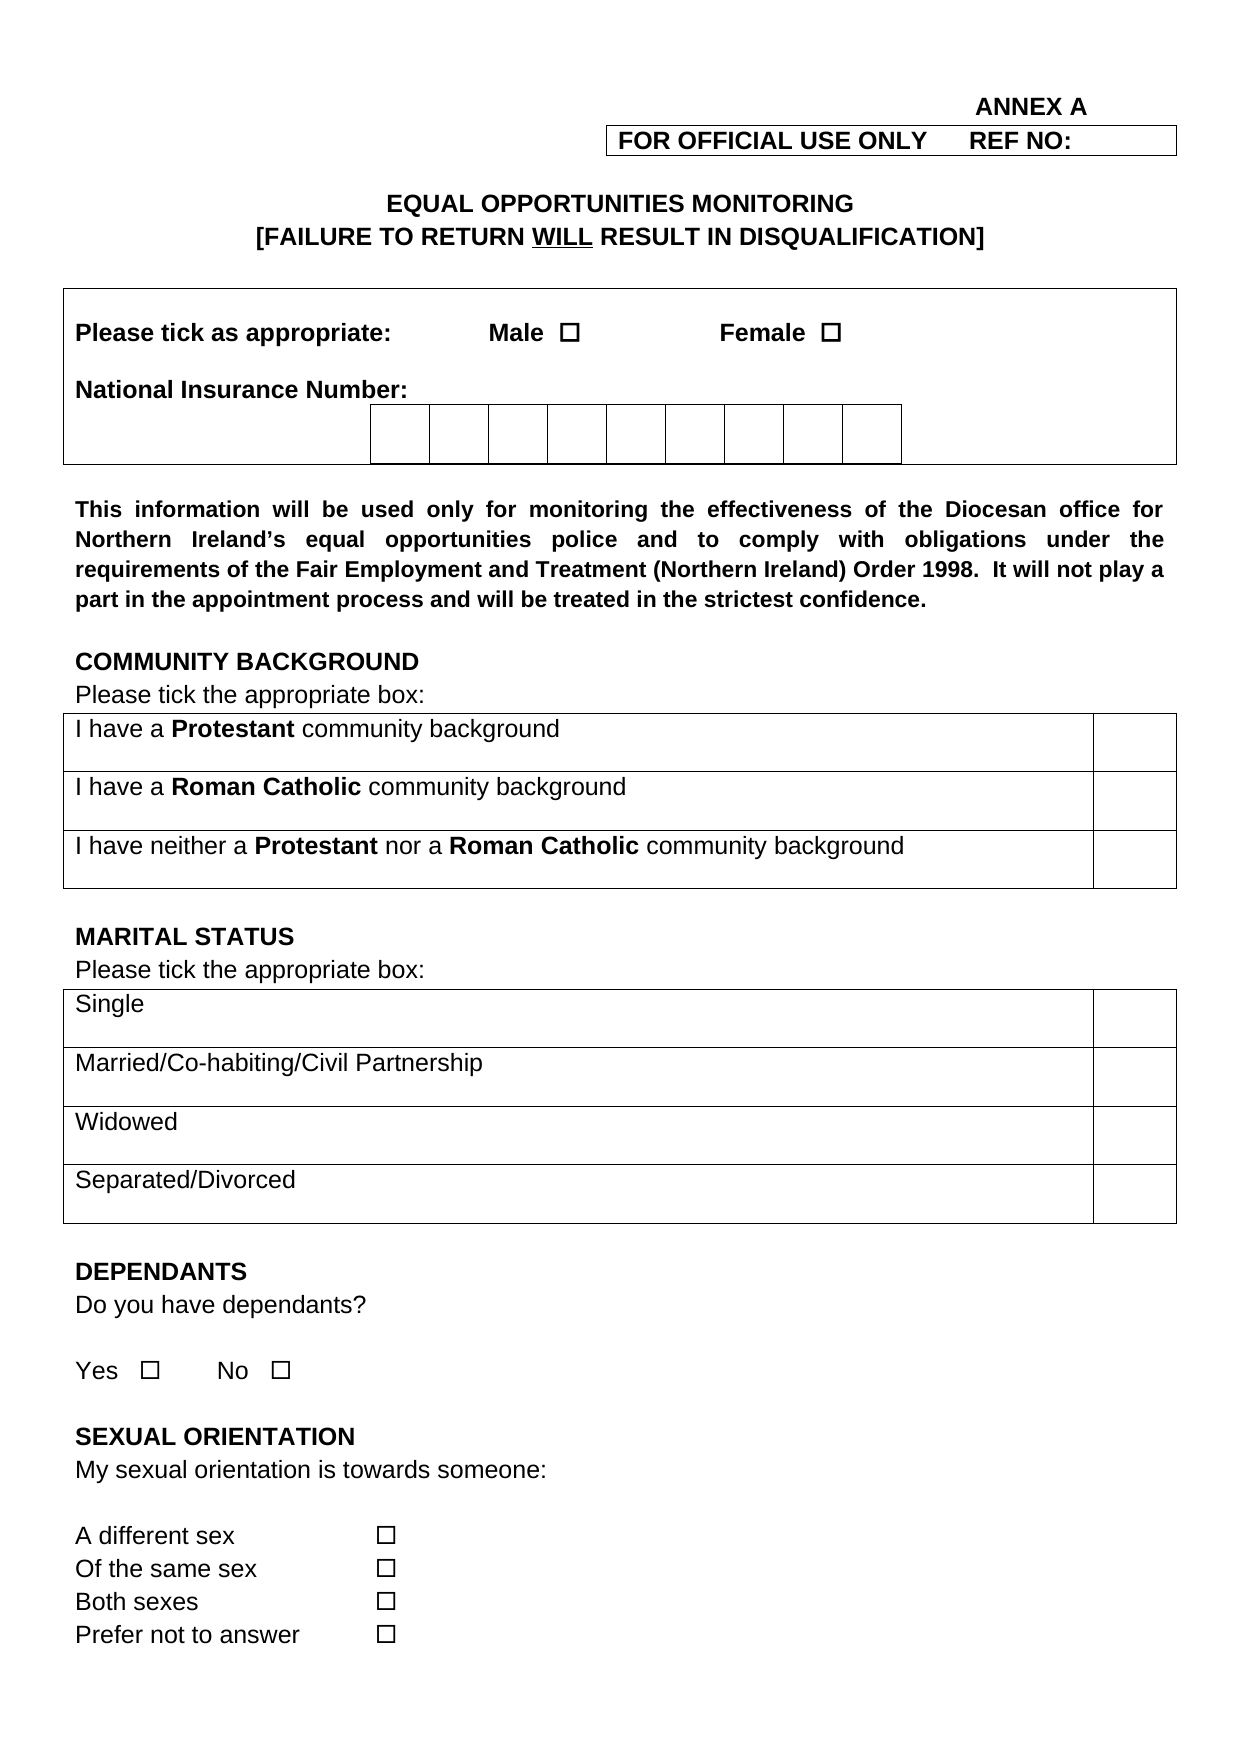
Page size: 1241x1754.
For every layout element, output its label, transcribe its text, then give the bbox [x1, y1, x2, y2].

table_cell I have a Roman Catholic community background [64, 772, 1093, 830]
table_cell Widowed [64, 1107, 1093, 1164]
text COMMUNITY BACKGROUND [75, 647, 1165, 675]
text Do you have dependants? [75, 1290, 1165, 1318]
text ANNEX A [75, 92, 1165, 121]
table_cell Married/Co-habiting/Civil Partnership [64, 1048, 1093, 1106]
table_cell Separated/Divorced [64, 1165, 1093, 1223]
table_header Single [64, 990, 1093, 1047]
text My sexual orientation is towards someone: [75, 1455, 1165, 1484]
text SEXUAL ORIENTATION [75, 1422, 1165, 1451]
text Yes No [75, 1356, 1165, 1384]
table_header I have a Protestant community background [64, 714, 1093, 771]
table_header FOR OFFICIAL USE ONLY REF NO: [607, 126, 1176, 155]
table_cell [1094, 1107, 1176, 1164]
text DEPENDANTS [75, 1257, 1165, 1285]
text Please tick the appropriate box: [75, 680, 1165, 708]
text MARITAL STATUS [75, 922, 1165, 951]
table_cell [1094, 1048, 1176, 1106]
text Prefer not to answer [75, 1620, 1165, 1649]
text A different sex [75, 1521, 1165, 1550]
text Of the same sex [75, 1554, 1165, 1583]
table_cell [1094, 772, 1176, 830]
table_header [1094, 714, 1176, 771]
text [FAILURE TO RETURN WILL RESULT IN DISQUALIFICATION] [75, 222, 1165, 251]
table_cell [1094, 831, 1176, 888]
text EQUAL OPPORTUNITIES MONITORING [75, 189, 1165, 218]
text Both sexes [75, 1587, 1165, 1616]
table_cell I have neither a Protestant nor a Roman Catholic community background [64, 831, 1093, 888]
table_header [1094, 990, 1176, 1047]
table_cell [1094, 1165, 1176, 1223]
text Please tick the appropriate box: [75, 955, 1165, 984]
text This information will be used only for monitoring the effectiveness of the Diocesan office for Northern Ireland’s equal opportunities police and to comply with obligations under the requirements of the Fair Employment and Treatment (Northern Ireland) Order 1998. It will not play a part in the appointment process and will be treated in the strictest confidence. [75, 496, 1165, 613]
table_header Please tick as appropriate: Male Female National Insurance Number: [64, 289, 1176, 464]
